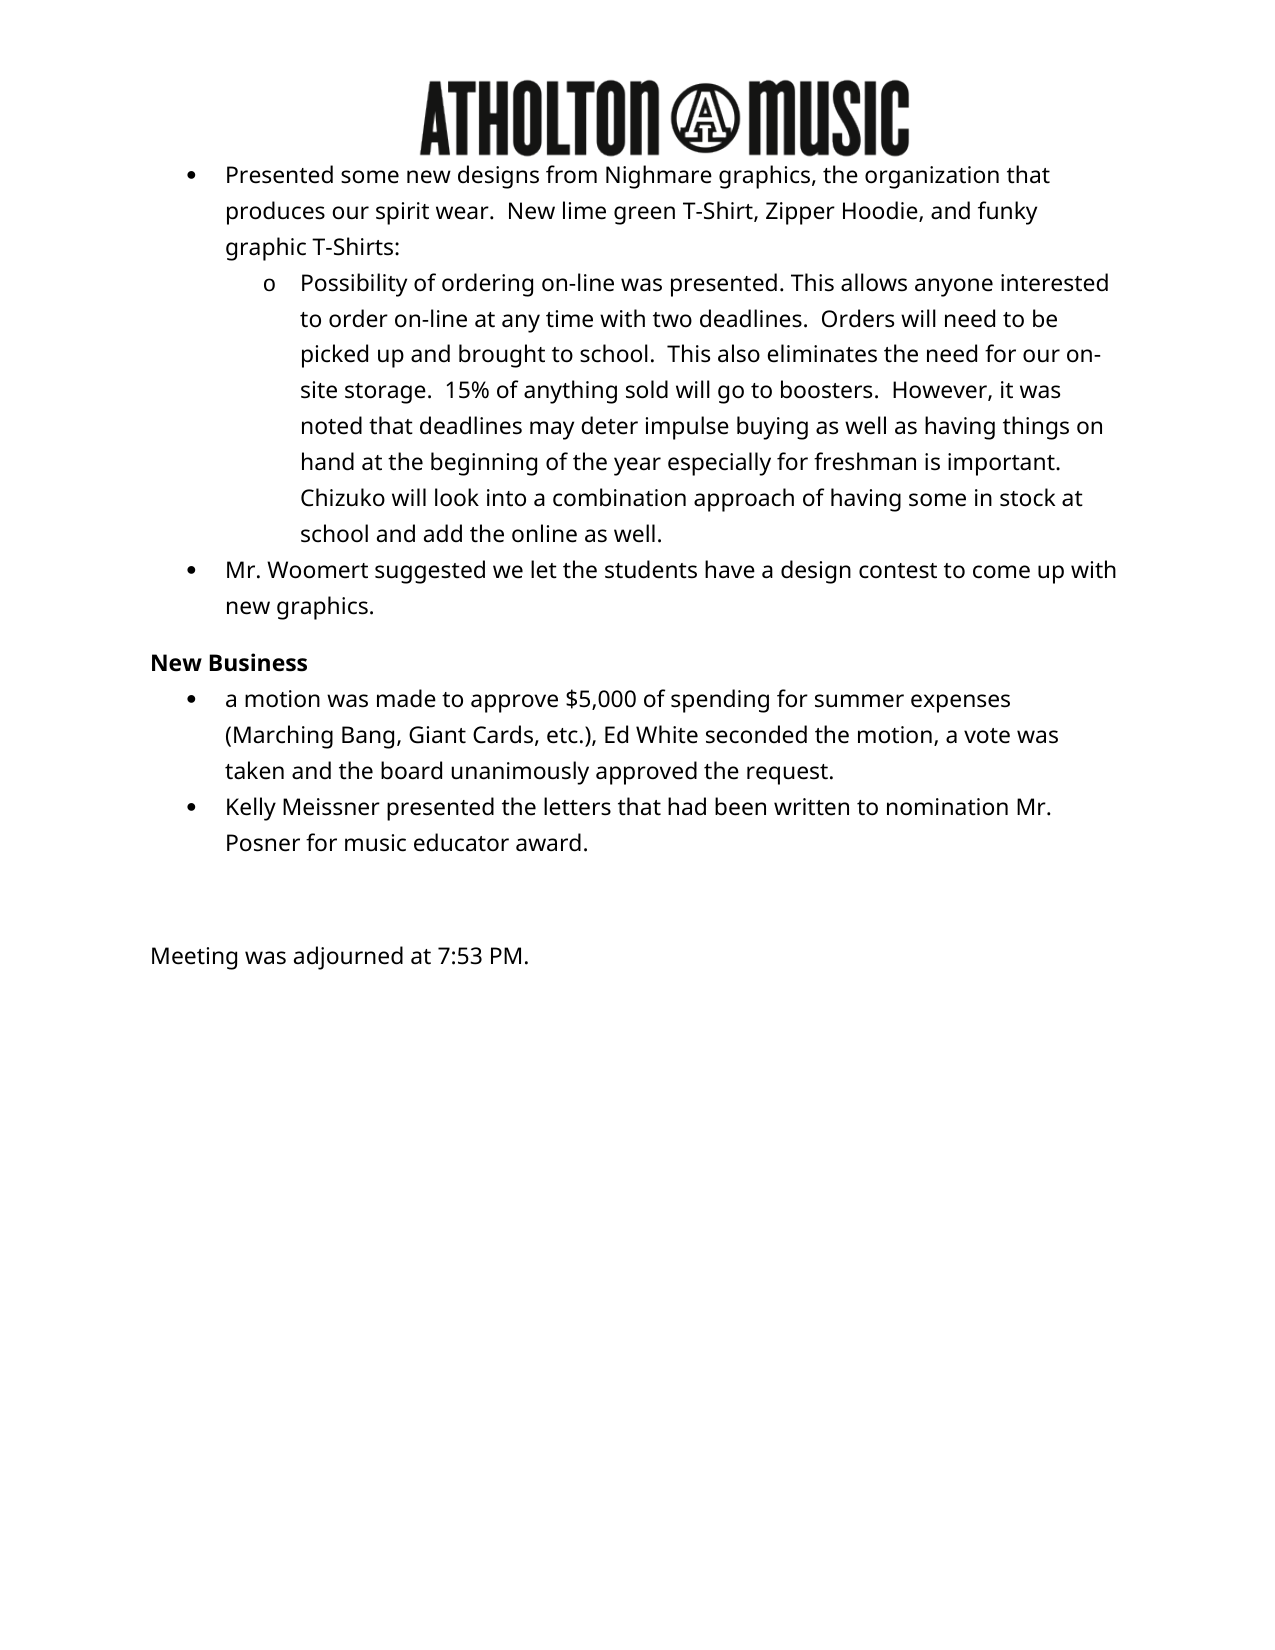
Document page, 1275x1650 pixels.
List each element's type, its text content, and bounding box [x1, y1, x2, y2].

picture [413, 75, 917, 159]
text Meeting was adjourned at 7:53 PM. [150, 940, 1125, 971]
text New Business [150, 647, 1125, 678]
list Mr. Woomert suggested we let the students have a design contest to come up with new graphics. [187, 554, 1125, 621]
list Presented some new designs from Nighmare graphics, the organization that produces our spirit wear. New lime green T-Shirt, Zipper Hoodie, and funky graphic T-Shirts: [187, 159, 1125, 262]
list a motion was made to approve $5,000 of spending for summer expenses (Marching Bang, Giant Cards, etc.), Ed White seconded the motion, a vote was taken and the board unanimously approved the request. [187, 683, 1125, 786]
list Possibility of ordering on-line was presented. This allows anyone interested to order on-line at any time with two deadlines. Orders will need to be picked up and brought to school. This also eliminates the need for our on-site storage. 15% of anything sold will go to boosters. However, it was noted that deadlines may deter impulse buying as well as having things on hand at the beginning of the year especially for freshman is important. Chizuko will look into a combination approach of having some in stock at school and add the online as well. [262, 266, 1125, 549]
list Kelly Meissner presented the letters that had been written to nomination Mr. Posner for music educator award. [187, 791, 1125, 858]
